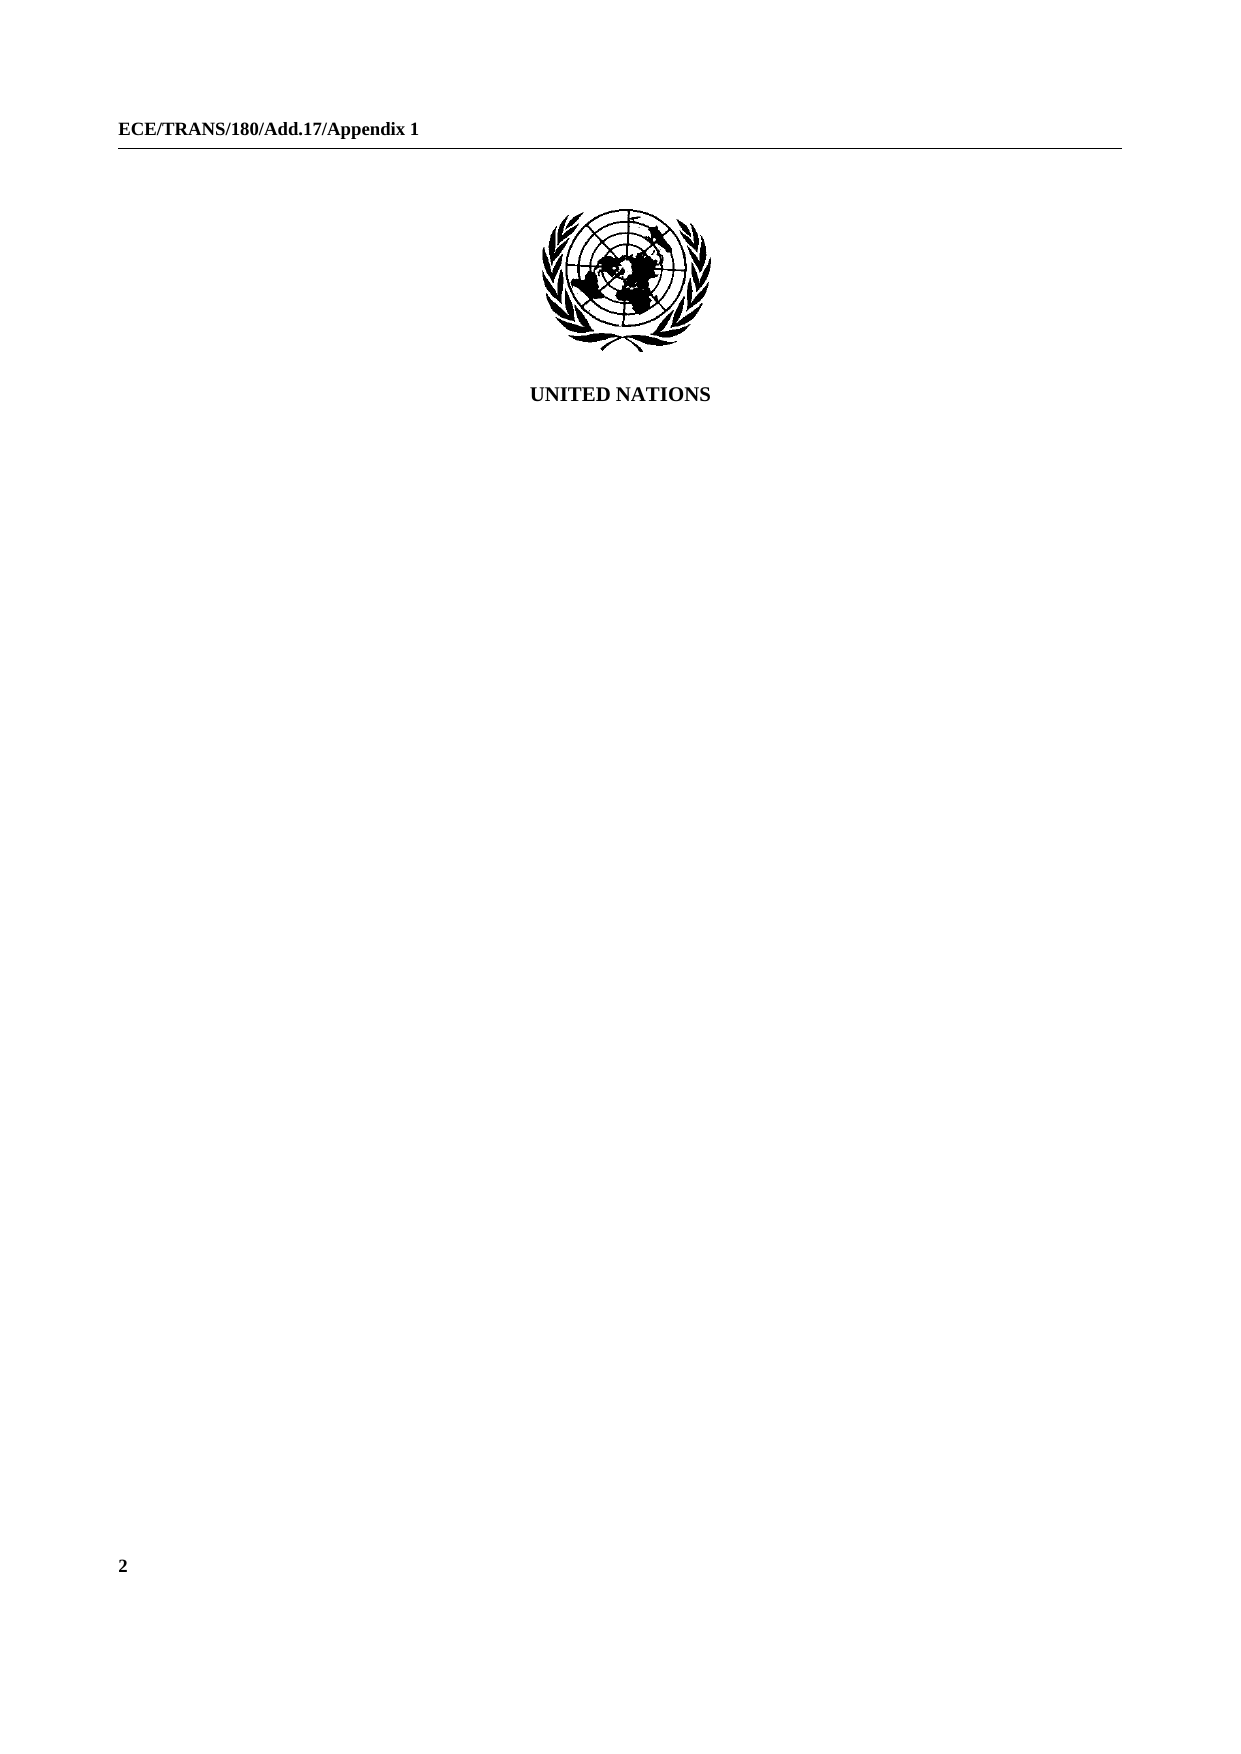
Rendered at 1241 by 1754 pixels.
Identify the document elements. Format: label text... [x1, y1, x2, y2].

text UNITED NATIONS [118, 177, 1122, 406]
picture [538, 195, 717, 360]
